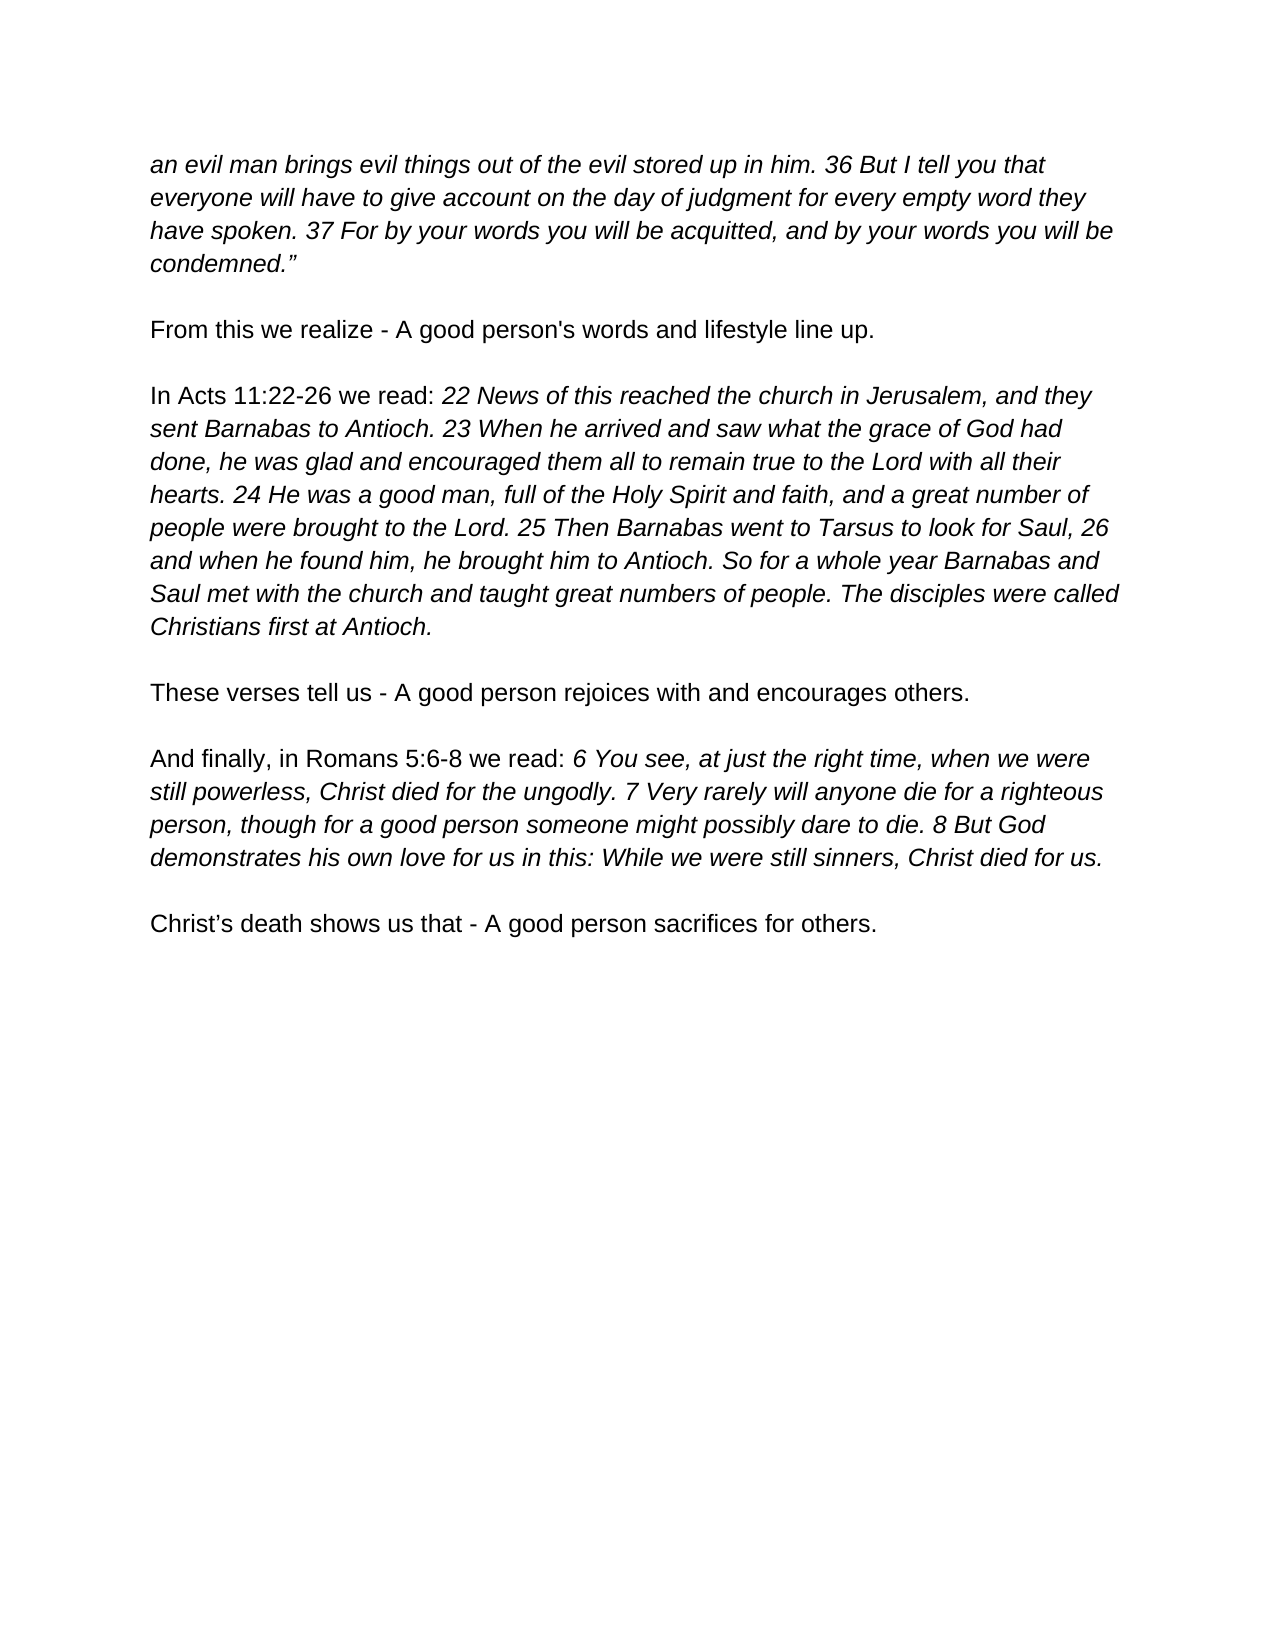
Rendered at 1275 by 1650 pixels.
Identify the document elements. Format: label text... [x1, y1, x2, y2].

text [150, 150, 1125, 278]
text These verses tell us - A good person rejoices with and encourages others. [150, 678, 1125, 707]
text Christ’s death shows us that - A good person sacrifices for others. [150, 909, 1125, 938]
text And finally, in Romans 5:6-8 we read: 6 You see, at just the right time, when we were still powerless, Christ died for the ungodly. 7 Very rarely will anyone die for a righteous person, though for a good person someone might possibly dare to die. 8 But God demonstrates his own love for us in this: While we were still sinners, Christ died for us. [150, 744, 1125, 872]
text From this we realize - A good person's words and lifestyle line up. [150, 315, 1125, 344]
text In Acts 11:22-26 we read: 22 News of this reached the church in Jerusalem, and they sent Barnabas to Antioch. 23 When he arrived and saw what the grace of God had done, he was glad and encouraged them all to remain true to the Lord with all their hearts. 24 He was a good man, full of the Holy Spirit and faith, and a great number of people were brought to the Lord. 25 Then Barnabas went to Tarsus to look for Saul, 26 and when he found him, he brought him to Antioch. So for a whole year Barnabas and Saul met with the church and taught great numbers of people. The disciples were called Christians first at Antioch. [150, 381, 1125, 641]
